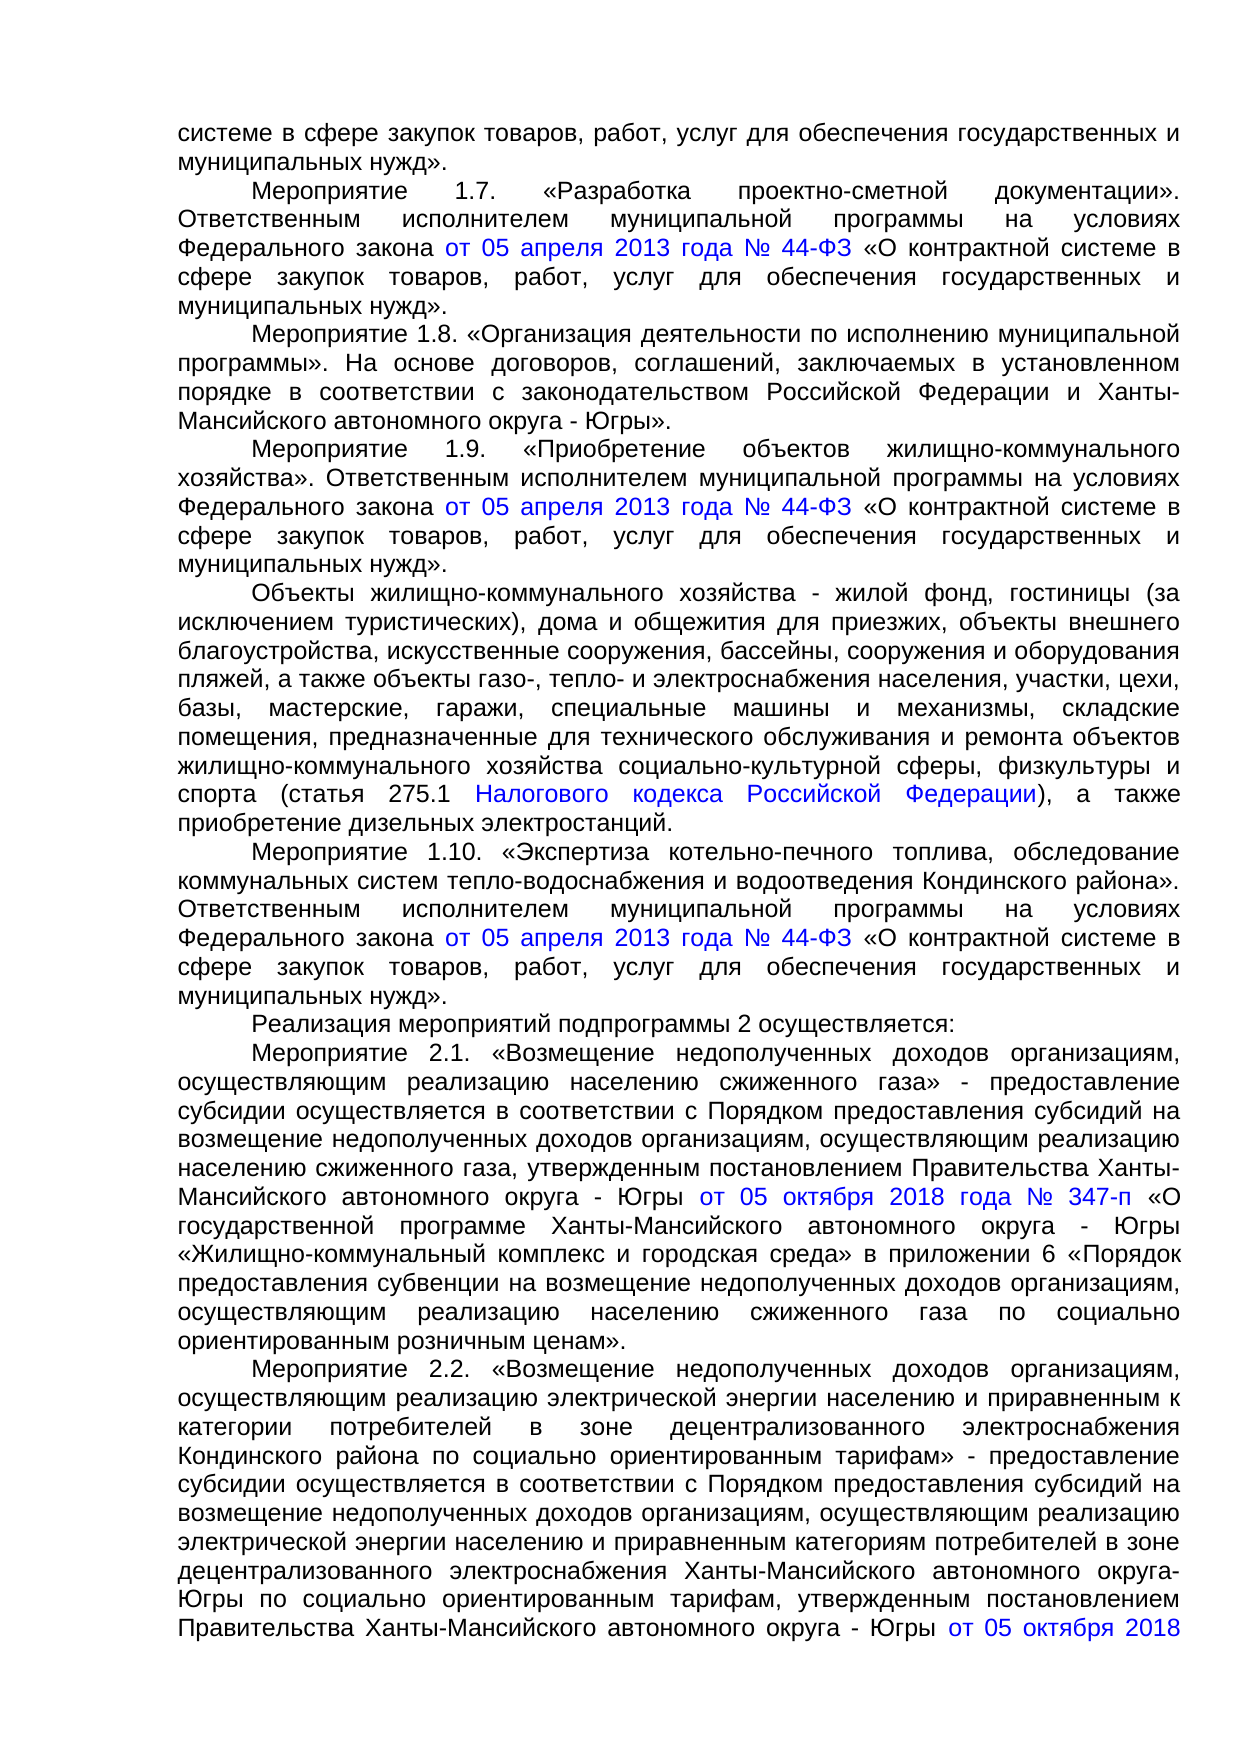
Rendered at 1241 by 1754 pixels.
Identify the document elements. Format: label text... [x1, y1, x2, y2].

text Объекты жилищно-коммунального хозяйства - жилой фонд, гостиницы (за исключением туристических), дома и общежития для приезжих, объекты внешнего благоустройства, искусственные сооружения, бассейны, сооружения и оборудования пляжей, а также объекты газо-, тепло- и электроснабжения населения, участки, цехи, базы, мастерские, гаражи, специальные машины и механизмы, складские помещения, предназначенные для технического обслуживания и ремонта объектов жилищно-коммунального хозяйства социально-культурной сферы, физкультуры и спорта (статья 275.1 Налогового кодекса Российской Федерации), а также приобретение дизельных электростанций. [177, 578, 1181, 837]
text Мероприятие 1.9. «Приобретение объектов жилищно-коммунального хозяйства». Ответственным исполнителем муниципальной программы на условиях Федерального закона от 05 апреля 2013 года № 44-ФЗ «О контрактной системе в сфере закупок товаров, работ, услуг для обеспечения государственных и муниципальных нужд». [177, 434, 1181, 578]
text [177, 1354, 1181, 1642]
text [177, 118, 1181, 176]
text Мероприятие 1.10. «Экспертиза котельно-печного топлива, обследование коммунальных систем тепло-водоснабжения и водоотведения Кондинского района». Ответственным исполнителем муниципальной программы на условиях Федерального закона от 05 апреля 2013 года № 44-ФЗ «О контрактной системе в сфере закупок товаров, работ, услуг для обеспечения государственных и муниципальных нужд». [177, 837, 1181, 1009]
text Мероприятие 1.8. «Организация деятельности по исполнению муниципальной программы». На основе договоров, соглашений, заключаемых в установленном порядке в соответствии с законодательством Российской Федерации и Ханты-Мансийского автономного округа - Югры». [177, 319, 1181, 434]
text Реализация мероприятий подпрограммы 2 осуществляется: [177, 1009, 1181, 1038]
text Мероприятие 2.1. «Возмещение недополученных доходов организациям, осуществляющим реализацию населению сжиженного газа» - предоставление субсидии осуществляется в соответствии с Порядком предоставления субсидий на возмещение недополученных доходов организациям, осуществляющим реализацию населению сжиженного газа, утвержденным постановлением Правительства Ханты-Мансийского автономного округа - Югры от 05 октября 2018 года № 347-п «О государственной программе Ханты-Мансийского автономного округа - Югры «Жилищно-коммунальный комплекс и городская среда» в приложении 6 «Порядок предоставления субвенции на возмещение недополученных доходов организациям, осуществляющим реализацию населению сжиженного газа по социально ориентированным розничным ценам». [177, 1038, 1181, 1354]
text Мероприятие 1.7. «Разработка проектно-сметной документации». Ответственным исполнителем муниципальной программы на условиях Федерального закона от 05 апреля 2013 года № 44-ФЗ «О контрактной системе в сфере закупок товаров, работ, услуг для обеспечения государственных и муниципальных нужд». [177, 176, 1181, 319]
